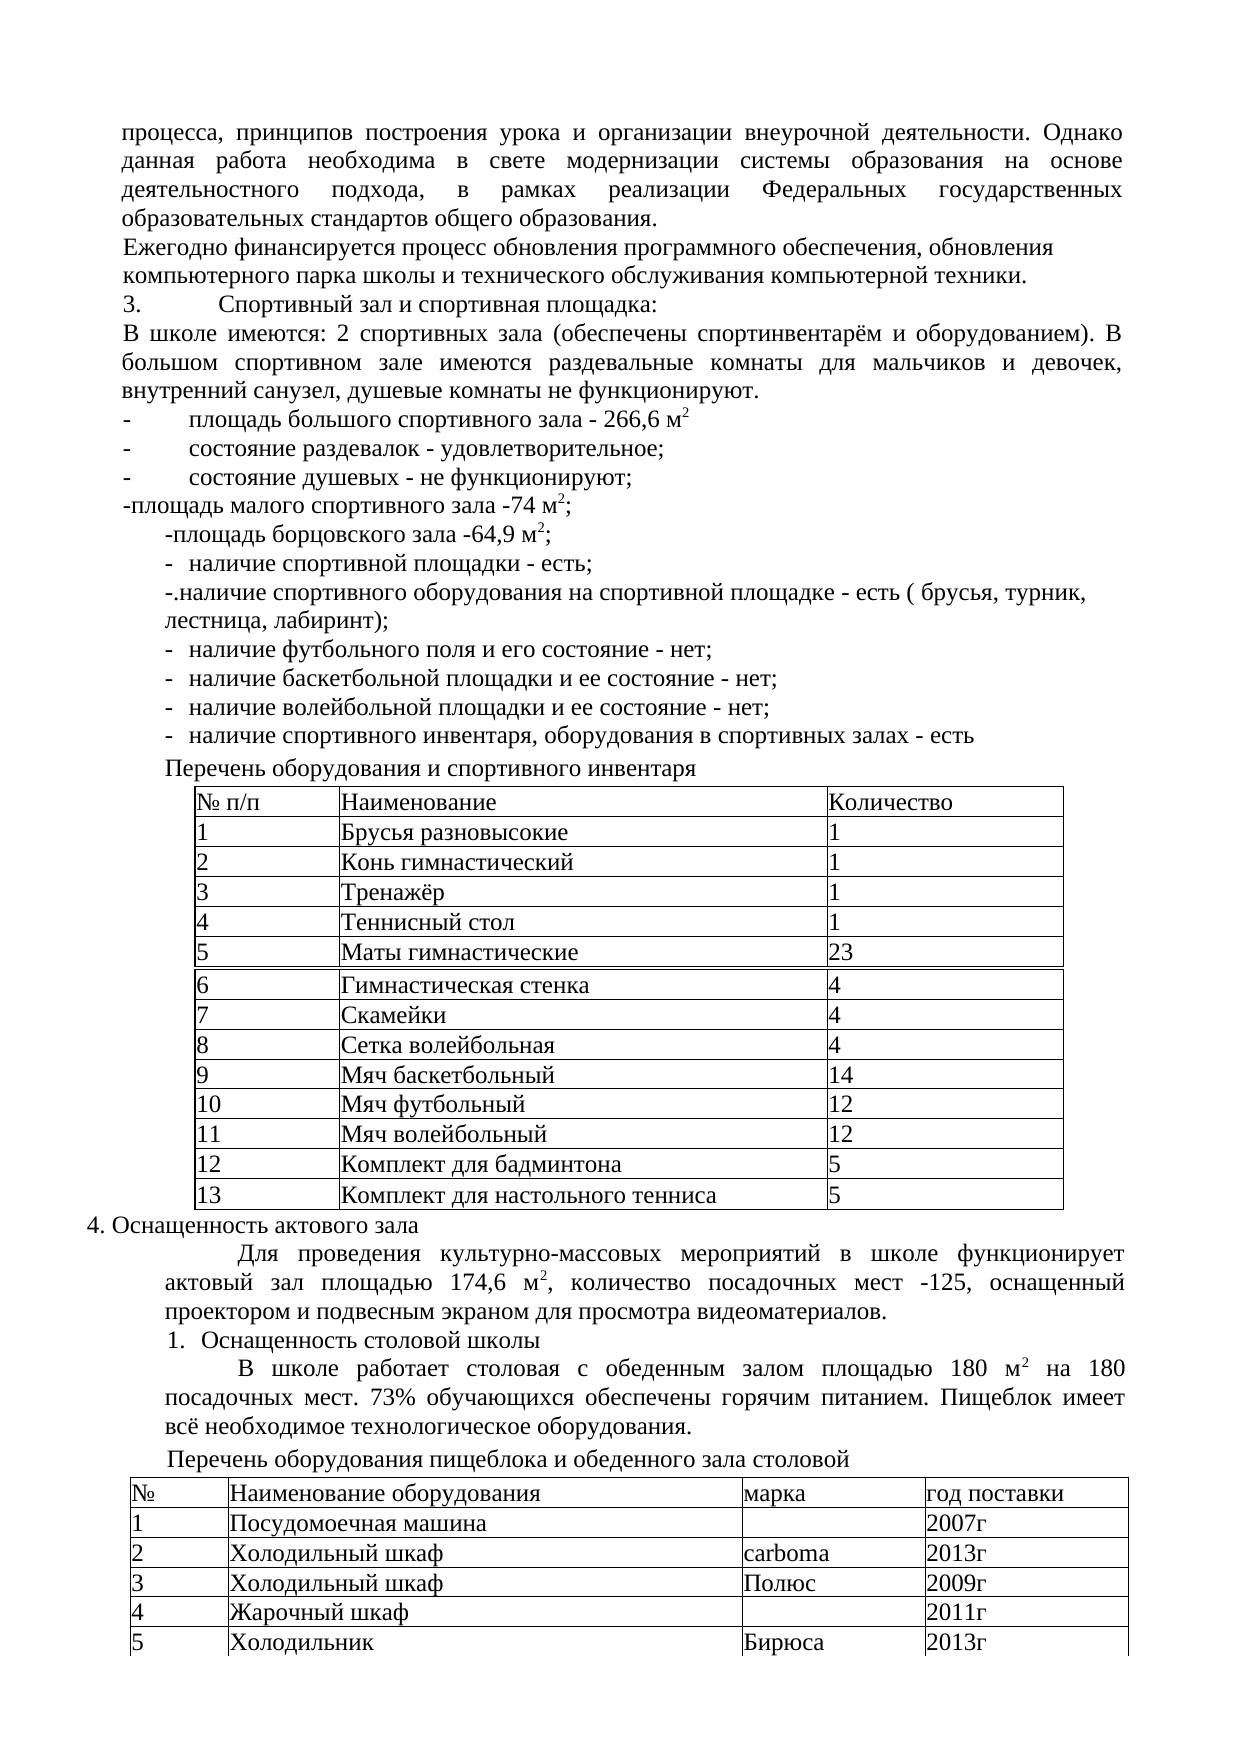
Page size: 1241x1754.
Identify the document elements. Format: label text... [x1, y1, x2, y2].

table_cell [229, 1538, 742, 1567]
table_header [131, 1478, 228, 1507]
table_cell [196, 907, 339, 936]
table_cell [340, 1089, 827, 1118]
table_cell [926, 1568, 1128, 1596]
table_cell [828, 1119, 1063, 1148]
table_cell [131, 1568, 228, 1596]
text Перечень оборудования и спортивного инвентаря [164, 753, 1182, 782]
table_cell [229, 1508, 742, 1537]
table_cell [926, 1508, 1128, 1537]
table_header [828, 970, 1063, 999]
list наличие спортивного инвентаря, оборудования в спортивных залах - есть [164, 720, 1182, 749]
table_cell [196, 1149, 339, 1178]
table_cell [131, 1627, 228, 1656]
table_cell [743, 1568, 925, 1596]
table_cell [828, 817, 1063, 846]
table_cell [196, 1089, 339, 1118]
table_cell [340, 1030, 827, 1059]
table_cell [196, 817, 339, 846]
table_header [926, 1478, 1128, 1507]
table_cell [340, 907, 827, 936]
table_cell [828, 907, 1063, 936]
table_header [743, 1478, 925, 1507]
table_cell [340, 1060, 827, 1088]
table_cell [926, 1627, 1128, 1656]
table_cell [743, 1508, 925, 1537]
list состояние раздевалок - удовлетворительное; [121, 433, 1182, 462]
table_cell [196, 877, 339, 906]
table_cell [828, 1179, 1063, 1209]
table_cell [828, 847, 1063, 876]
list Спортивный зал и спортивная площадка: [121, 289, 1182, 318]
text -.наличие спортивного оборудования на спортивной площадке - есть ( брусья, турник, лестница, лабиринт); [164, 577, 1128, 634]
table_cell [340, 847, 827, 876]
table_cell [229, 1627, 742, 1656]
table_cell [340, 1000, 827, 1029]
text В школе работает столовая с обеденным залом площадью 180 м2 на 180 посадочных мест. 73% обучающихся обеспечены горячим питанием. Пищеблок имеет всё необходимое технологическое оборудования. [164, 1353, 1126, 1440]
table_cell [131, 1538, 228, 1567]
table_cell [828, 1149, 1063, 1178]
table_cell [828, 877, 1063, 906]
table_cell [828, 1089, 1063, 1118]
list наличие спортивной площадки - есть; [164, 548, 1182, 577]
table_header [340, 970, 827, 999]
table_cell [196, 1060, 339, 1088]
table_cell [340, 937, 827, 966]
text В школе имеются: 2 спортивных зала (обеспечены спортинвентарём и оборудованием). В большом спортивном зале имеются раздевальные комнаты для мальчиков и девочек, внутренний санузел, душевые комнаты не функционируют. [121, 318, 1123, 404]
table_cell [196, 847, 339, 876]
list состояние душевых - не функционируют; [121, 462, 1182, 490]
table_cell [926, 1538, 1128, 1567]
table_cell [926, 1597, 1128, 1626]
text -площадь борцовского зала -64,9 м2; [164, 519, 1182, 548]
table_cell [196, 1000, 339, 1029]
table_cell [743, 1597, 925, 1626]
text -площадь малого спортивного зала -74 м2; [121, 490, 1182, 519]
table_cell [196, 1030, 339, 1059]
list наличие футбольного поля и его состояние - нет; [164, 634, 1182, 663]
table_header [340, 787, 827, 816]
text 4. Оснащенность актового зала [87, 1210, 1182, 1238]
text компьютерного парка школы и технического обслуживания компьютерной техники. [121, 260, 1182, 289]
text Перечень оборудования пищеблока и обеденного зала столовой [164, 1444, 1182, 1473]
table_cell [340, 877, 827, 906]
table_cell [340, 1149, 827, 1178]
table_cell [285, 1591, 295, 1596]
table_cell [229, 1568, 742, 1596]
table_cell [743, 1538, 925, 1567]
list наличие волейбольной площадки и ее состояние - нет; [164, 692, 1182, 720]
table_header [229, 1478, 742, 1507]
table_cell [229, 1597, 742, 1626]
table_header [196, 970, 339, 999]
list Оснащенность столовой школы [164, 1325, 1182, 1353]
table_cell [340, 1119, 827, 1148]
list площадь большого спортивного зала - 266,6 м2 [121, 404, 1182, 433]
text Ежегодно финансируется процесс обновления программного обеспечения, обновления [121, 232, 1182, 260]
text Для проведения культурно-массовых мероприятий в школе функционирует актовый зал площадью 174,6 м2, количество посадочных мест -125, оснащенный проектором и подвесным экраном для просмотра видеоматериалов. [164, 1238, 1126, 1325]
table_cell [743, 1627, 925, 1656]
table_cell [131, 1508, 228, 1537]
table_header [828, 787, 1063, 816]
list наличие баскетбольной площадки и ее состояние - нет; [164, 663, 1182, 692]
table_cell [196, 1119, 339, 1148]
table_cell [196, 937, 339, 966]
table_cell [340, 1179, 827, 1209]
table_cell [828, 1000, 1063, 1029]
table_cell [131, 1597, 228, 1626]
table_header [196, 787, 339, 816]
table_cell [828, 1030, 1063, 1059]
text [121, 117, 1123, 232]
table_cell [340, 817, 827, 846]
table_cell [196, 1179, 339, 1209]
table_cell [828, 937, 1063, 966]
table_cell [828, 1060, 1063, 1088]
